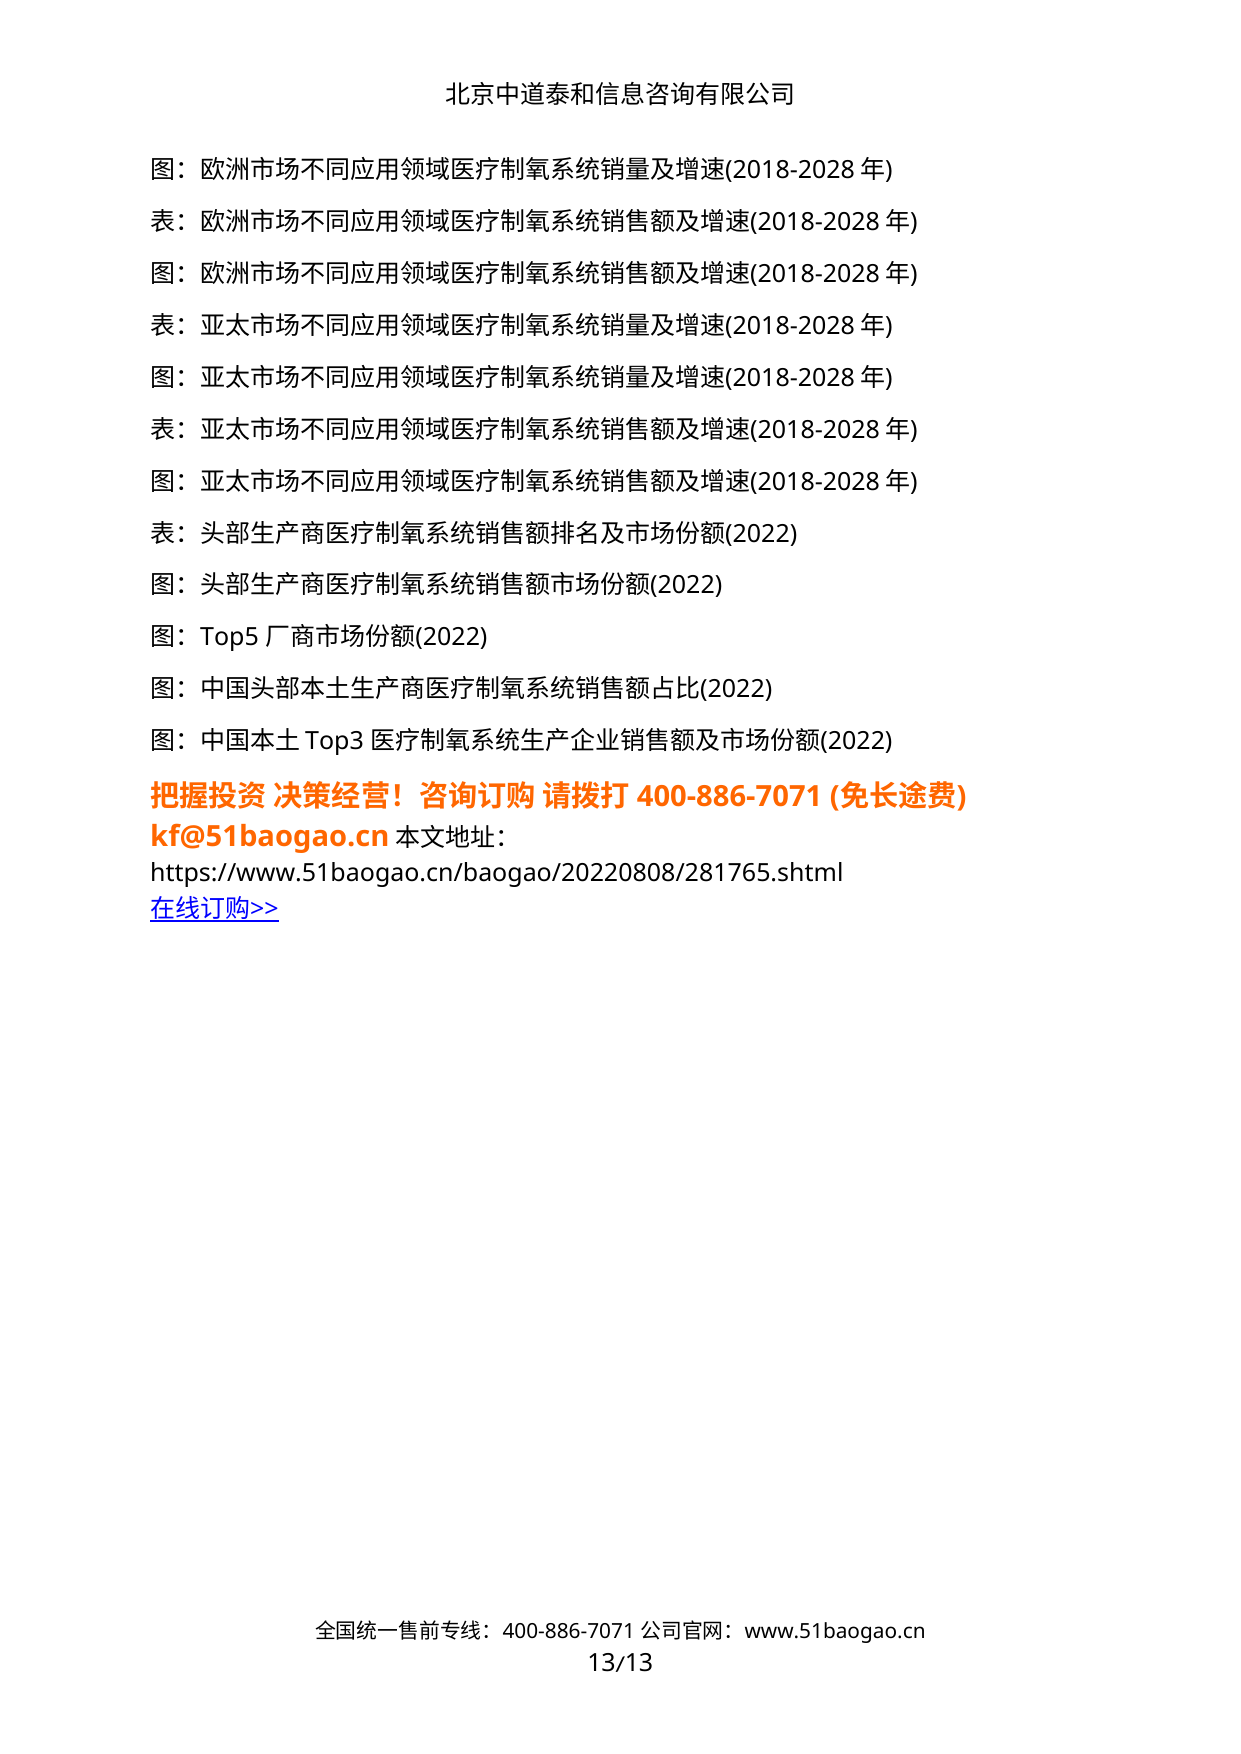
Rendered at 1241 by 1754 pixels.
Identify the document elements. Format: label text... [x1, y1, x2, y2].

text 图：头部生产商医疗制氧系统销售额市场份额(2022) [150, 565, 1090, 601]
text 图：亚太市场不同应用领域医疗制氧系统销售额及增速(2018-2028年) [150, 461, 1090, 497]
text 图：亚太市场不同应用领域医疗制氧系统销量及增速(2018-2028年) [150, 357, 1090, 394]
text 表：亚太市场不同应用领域医疗制氧系统销售额及增速(2018-2028年) [150, 409, 1090, 446]
text 把握投资 决策经营！咨询订购 请拨打 400-886-7071 (免长途费) kf@51baogao.cn本文地址：https://www.51baogao.cn/baogao/20220808/281765.shtml [150, 772, 1090, 889]
text 表：欧洲市场不同应用领域医疗制氧系统销售额及增速(2018-2028年) [150, 202, 1090, 238]
text 在线订购>> [150, 889, 1090, 925]
text 图：欧洲市场不同应用领域医疗制氧系统销售额及增速(2018-2028年) [150, 254, 1090, 290]
text 图：中国本土Top3 医疗制氧系统生产企业销售额及市场份额(2022) [150, 721, 1090, 757]
text 图：中国头部本土生产商医疗制氧系统销售额占比(2022) [150, 669, 1090, 705]
text 表：亚太市场不同应用领域医疗制氧系统销量及增速(2018-2028年) [150, 306, 1090, 342]
text 图：Top5 厂商市场份额(2022) [150, 617, 1090, 653]
text 表：头部生产商医疗制氧系统销售额排名及市场份额(2022) [150, 513, 1090, 549]
text 图：欧洲市场不同应用领域医疗制氧系统销量及增速(2018-2028年) [150, 150, 1090, 186]
